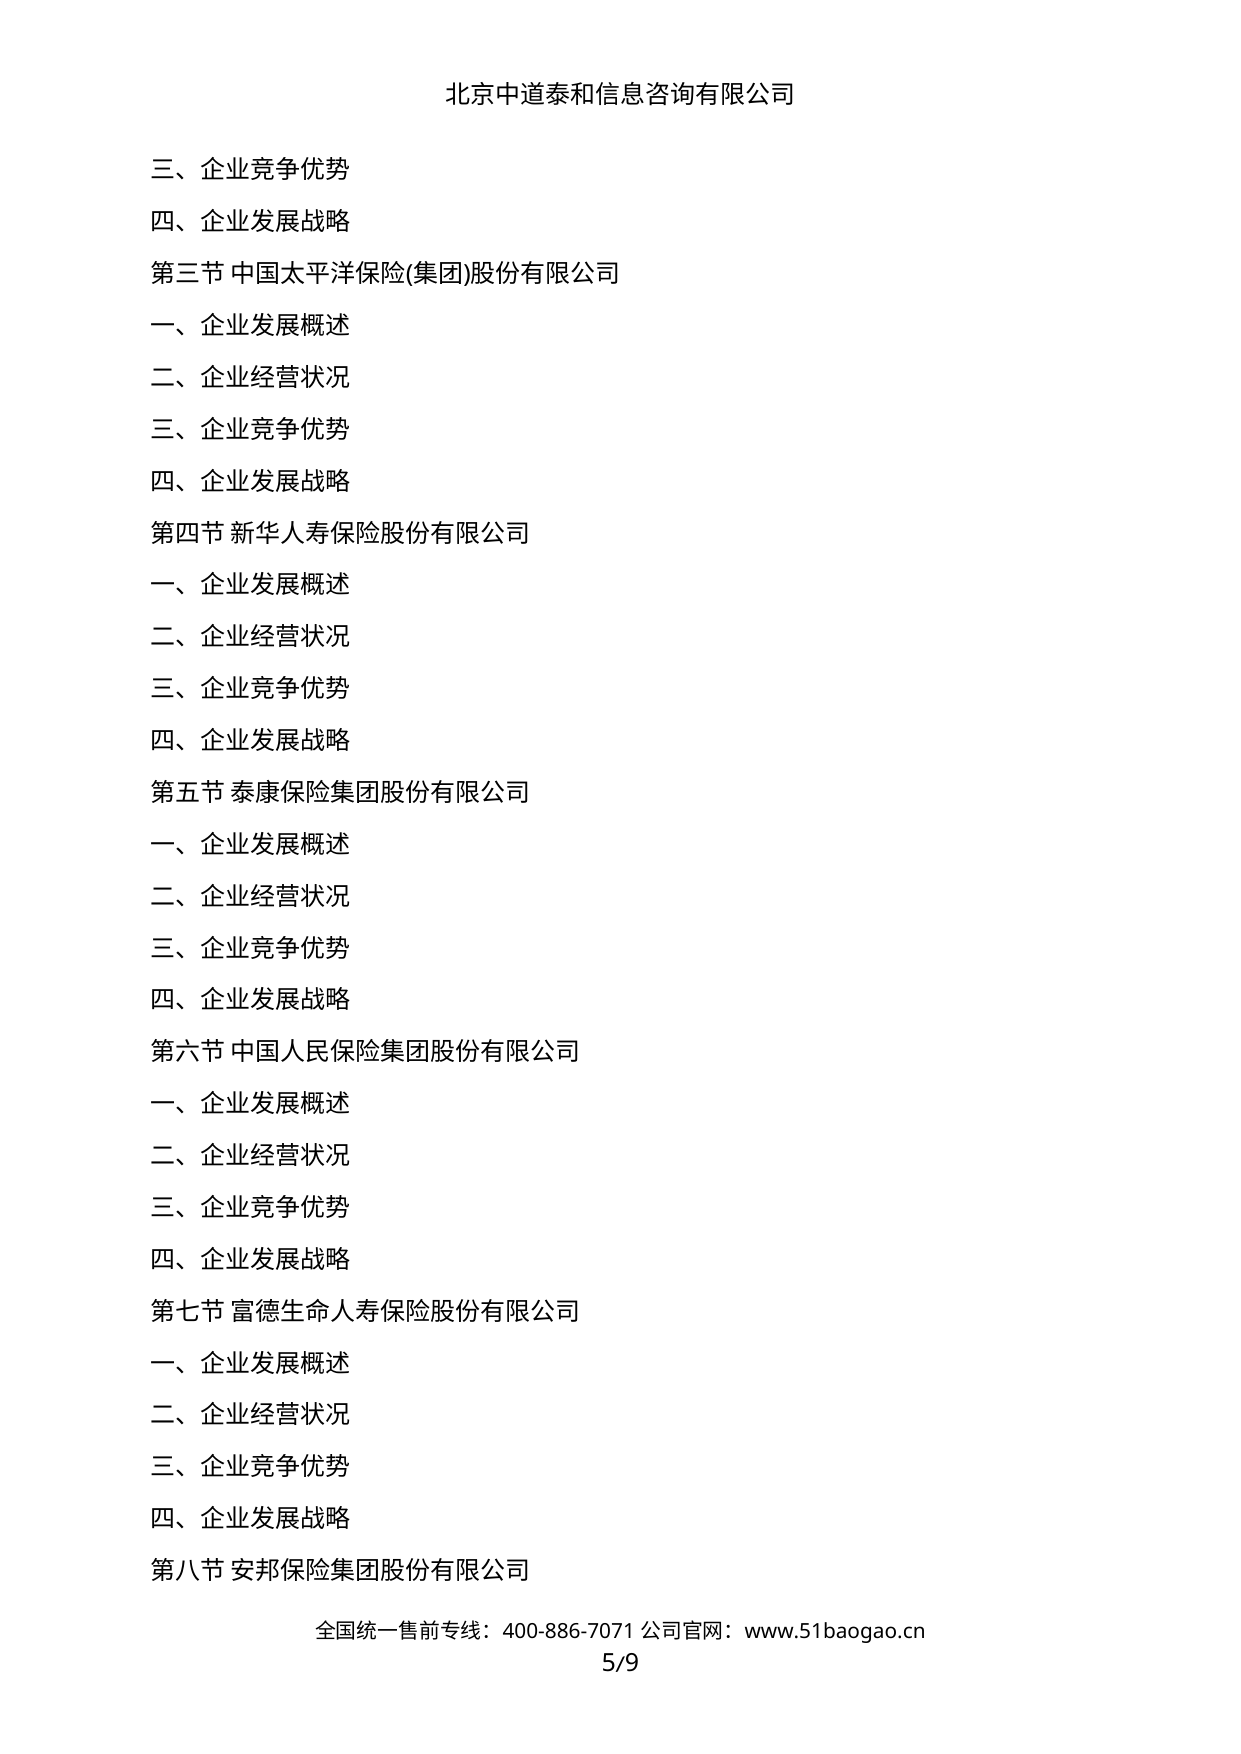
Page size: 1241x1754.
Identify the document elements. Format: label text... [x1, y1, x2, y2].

text 第七节 富德生命人寿保险股份有限公司 [150, 1291, 1090, 1327]
text 二、企业经营状况 [150, 357, 1090, 394]
text 第三节 中国太平洋保险(集团)股份有限公司 [150, 254, 1090, 290]
text 一、企业发展概述 [150, 824, 1090, 861]
text 三、企业竞争优势 [150, 928, 1090, 964]
text 三、企业竞争优势 [150, 669, 1090, 705]
text 第八节 安邦保险集团股份有限公司 [150, 1551, 1090, 1587]
text 二、企业经营状况 [150, 876, 1090, 912]
text 三、企业竞争优势 [150, 409, 1090, 446]
text 四、企业发展战略 [150, 1239, 1090, 1276]
text 二、企业经营状况 [150, 1136, 1090, 1172]
text 三、企业竞争优势 [150, 1447, 1090, 1483]
text 一、企业发展概述 [150, 1343, 1090, 1379]
text 一、企业发展概述 [150, 1084, 1090, 1120]
text 第四节 新华人寿保险股份有限公司 [150, 513, 1090, 549]
text 四、企业发展战略 [150, 721, 1090, 757]
text 四、企业发展战略 [150, 980, 1090, 1016]
text 第五节 泰康保险集团股份有限公司 [150, 772, 1090, 809]
text 二、企业经营状况 [150, 617, 1090, 653]
text 一、企业发展概述 [150, 306, 1090, 342]
text 四、企业发展战略 [150, 1499, 1090, 1535]
text 第六节 中国人民保险集团股份有限公司 [150, 1032, 1090, 1068]
text 三、企业竞争优势 [150, 150, 1090, 186]
text 四、企业发展战略 [150, 202, 1090, 238]
text 二、企业经营状况 [150, 1395, 1090, 1431]
text 三、企业竞争优势 [150, 1187, 1090, 1224]
text 四、企业发展战略 [150, 461, 1090, 497]
text 一、企业发展概述 [150, 565, 1090, 601]
